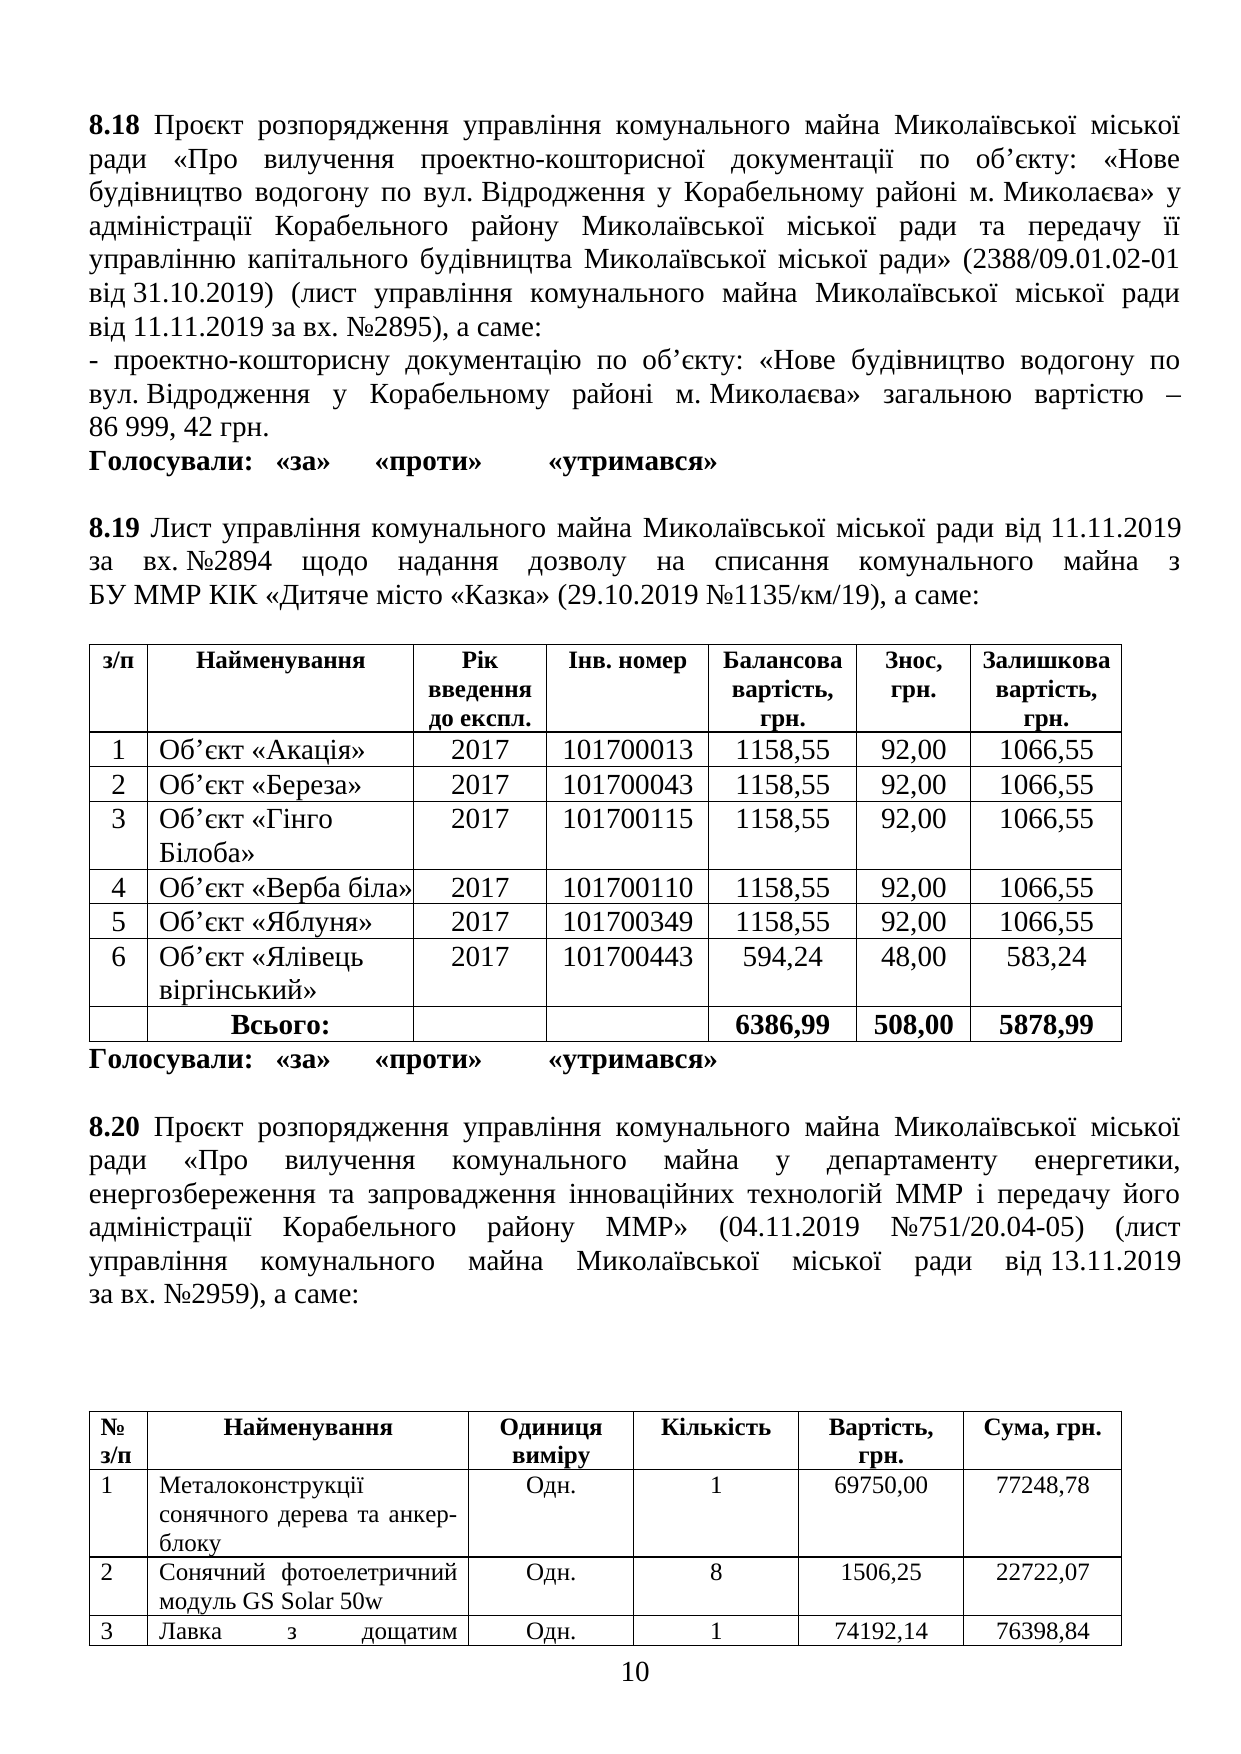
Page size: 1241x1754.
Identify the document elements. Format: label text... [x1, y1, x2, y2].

table_header Рік введення до експл. [414, 645, 546, 731]
text 8.18 Проєкт розпорядження управління комунального майна Миколаївської міської ради «Про вилучення проектно-кошторисної документації по об’єкту: «Нове будівництво водогону по вул. Відродження у Корабельному районі м. Миколаєва» у адміністрації Корабельного району Миколаївської міської ради та передачу її управлінню капітального будівництва Миколаївської міської ради» (2388/09.01.02-01 від 31.10.2019) (лист управління комунального майна Миколаївської міської ради від 11.11.2019 за вх. №2895), а саме: [89, 107, 1181, 342]
table_cell 1 [90, 733, 147, 766]
table_cell 92,00 [857, 767, 970, 801]
table_cell 1158,55 [709, 904, 856, 938]
table_cell 8 [634, 1558, 798, 1615]
table_cell 48,00 [857, 939, 970, 1006]
table_cell [547, 1007, 708, 1041]
table_cell 4 [90, 870, 147, 903]
table_cell 1066,55 [971, 767, 1121, 801]
table_cell 1158,55 [709, 767, 856, 801]
table_cell 3 [90, 1616, 147, 1645]
list Голосували: «за» «проти» «утримався» [89, 1042, 1181, 1075]
table_cell 2017 [414, 802, 546, 869]
table_cell 1 [90, 1470, 147, 1556]
table_header Найменування [148, 645, 413, 731]
table_cell [90, 1007, 147, 1041]
table_cell 1066,55 [971, 733, 1121, 766]
table_cell 92,00 [857, 733, 970, 766]
table_cell 77248,78 [964, 1470, 1121, 1556]
table_cell Об’єкт «Гінго Білоба» [148, 802, 413, 869]
text 8.20 Проєкт розпорядження управління комунального майна Миколаївської міської ради «Про вилучення комунального майна у департаменту енергетики, енергозбереження та запровадження інноваційних технологій ММР і передачу його адміністрації Корабельного району ММР» (04.11.2019 №751/20.04-05) (лист управління комунального майна Миколаївської міської ради від 13.11.2019 за вх. №2959), а саме: [89, 1109, 1181, 1310]
list Голосували: «за» «проти» «утримався» [89, 443, 1181, 476]
table_header Знос, грн. [857, 645, 970, 731]
table_cell 5878,99 [971, 1007, 1121, 1041]
table_cell 2017 [414, 939, 546, 1006]
table_cell 1 [634, 1616, 798, 1645]
table_cell Одн. [469, 1470, 633, 1556]
table_cell Сонячний фотоелетричний модуль GS Solar 50w [148, 1558, 468, 1615]
table_cell Об’єкт «Яблуня» [148, 904, 413, 938]
table_cell 1506,25 [799, 1558, 963, 1615]
table_cell 1066,55 [971, 870, 1121, 903]
table_cell 6 [90, 939, 147, 1006]
table_cell 69750,00 [799, 1470, 963, 1556]
text 8.19 Лист управління комунального майна Миколаївської міської ради від 11.11.2019 за вх. №2894 щодо надання дозволу на списання комунального майна з БУ ММР КІК «Дитяче місто «Казка» (29.10.2019 №1135/км/19), а саме: [89, 510, 1181, 611]
table_cell 1066,55 [971, 802, 1121, 869]
table_header Найменування [148, 1412, 468, 1469]
table_cell 1158,55 [709, 870, 856, 903]
table_cell 101700043 [547, 767, 708, 801]
table_cell [414, 1007, 546, 1041]
table_cell 2017 [414, 904, 546, 938]
table_header Вартість, грн. [799, 1412, 963, 1469]
table_cell 22722,07 [964, 1558, 1121, 1615]
table_header Одиниця виміру [469, 1412, 633, 1469]
table_cell Одн. [469, 1558, 633, 1615]
table_header Балансова вартість, грн. [709, 645, 856, 731]
table_cell 92,00 [857, 802, 970, 869]
table_header Залишкова вартість, грн. [971, 645, 1121, 731]
table_cell 101700110 [547, 870, 708, 903]
table_cell 101700349 [547, 904, 708, 938]
table_cell 1 [634, 1470, 798, 1556]
table_cell 101700013 [547, 733, 708, 766]
table_cell Об’єкт «Акація» [148, 733, 413, 766]
table_header Сума, грн. [964, 1412, 1121, 1469]
table_header з/п [90, 645, 147, 731]
table_cell 1158,55 [709, 733, 856, 766]
table_cell 5 [90, 904, 147, 938]
table_cell Об’єкт «Ялівець віргінський» [148, 939, 413, 1006]
table_cell 1158,55 [709, 802, 856, 869]
table_cell 583,24 [971, 939, 1121, 1006]
table_cell 74192,14 [799, 1616, 963, 1645]
table_header Кількість [634, 1412, 798, 1469]
table_header № з/п [90, 1412, 147, 1469]
text - проектно-кошторисну документацію по об’єкту: «Нове будівництво водогону по вул. Відродження у Корабельному районі м. Миколаєва» загальною вартістю – 86 999, 42 грн. [89, 342, 1181, 443]
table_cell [148, 1616, 468, 1645]
table_cell Об’єкт «Береза» [148, 767, 413, 801]
table_cell 594,24 [709, 939, 856, 1006]
table_header Інв. номер [547, 645, 708, 731]
table_cell 2 [90, 1558, 147, 1615]
table_cell 92,00 [857, 870, 970, 903]
table_cell Всього: [148, 1007, 413, 1041]
table_cell 101700443 [547, 939, 708, 1006]
table_cell Металоконструкції сонячного дерева та анкер-блоку [148, 1470, 468, 1556]
table_cell 6386,99 [709, 1007, 856, 1041]
table_cell Об’єкт «Верба біла» [148, 870, 413, 903]
table_cell 2017 [414, 733, 546, 766]
table_cell 101700115 [547, 802, 708, 869]
table_cell 1066,55 [971, 904, 1121, 938]
table_cell 92,00 [857, 904, 970, 938]
table_cell 76398,84 [964, 1616, 1121, 1645]
table_cell 3 [90, 802, 147, 869]
table_cell 2017 [414, 767, 546, 801]
table_cell 508,00 [857, 1007, 970, 1041]
table_cell 2017 [414, 870, 546, 903]
table_cell Одн. [469, 1616, 633, 1645]
table_cell 2 [90, 767, 147, 801]
